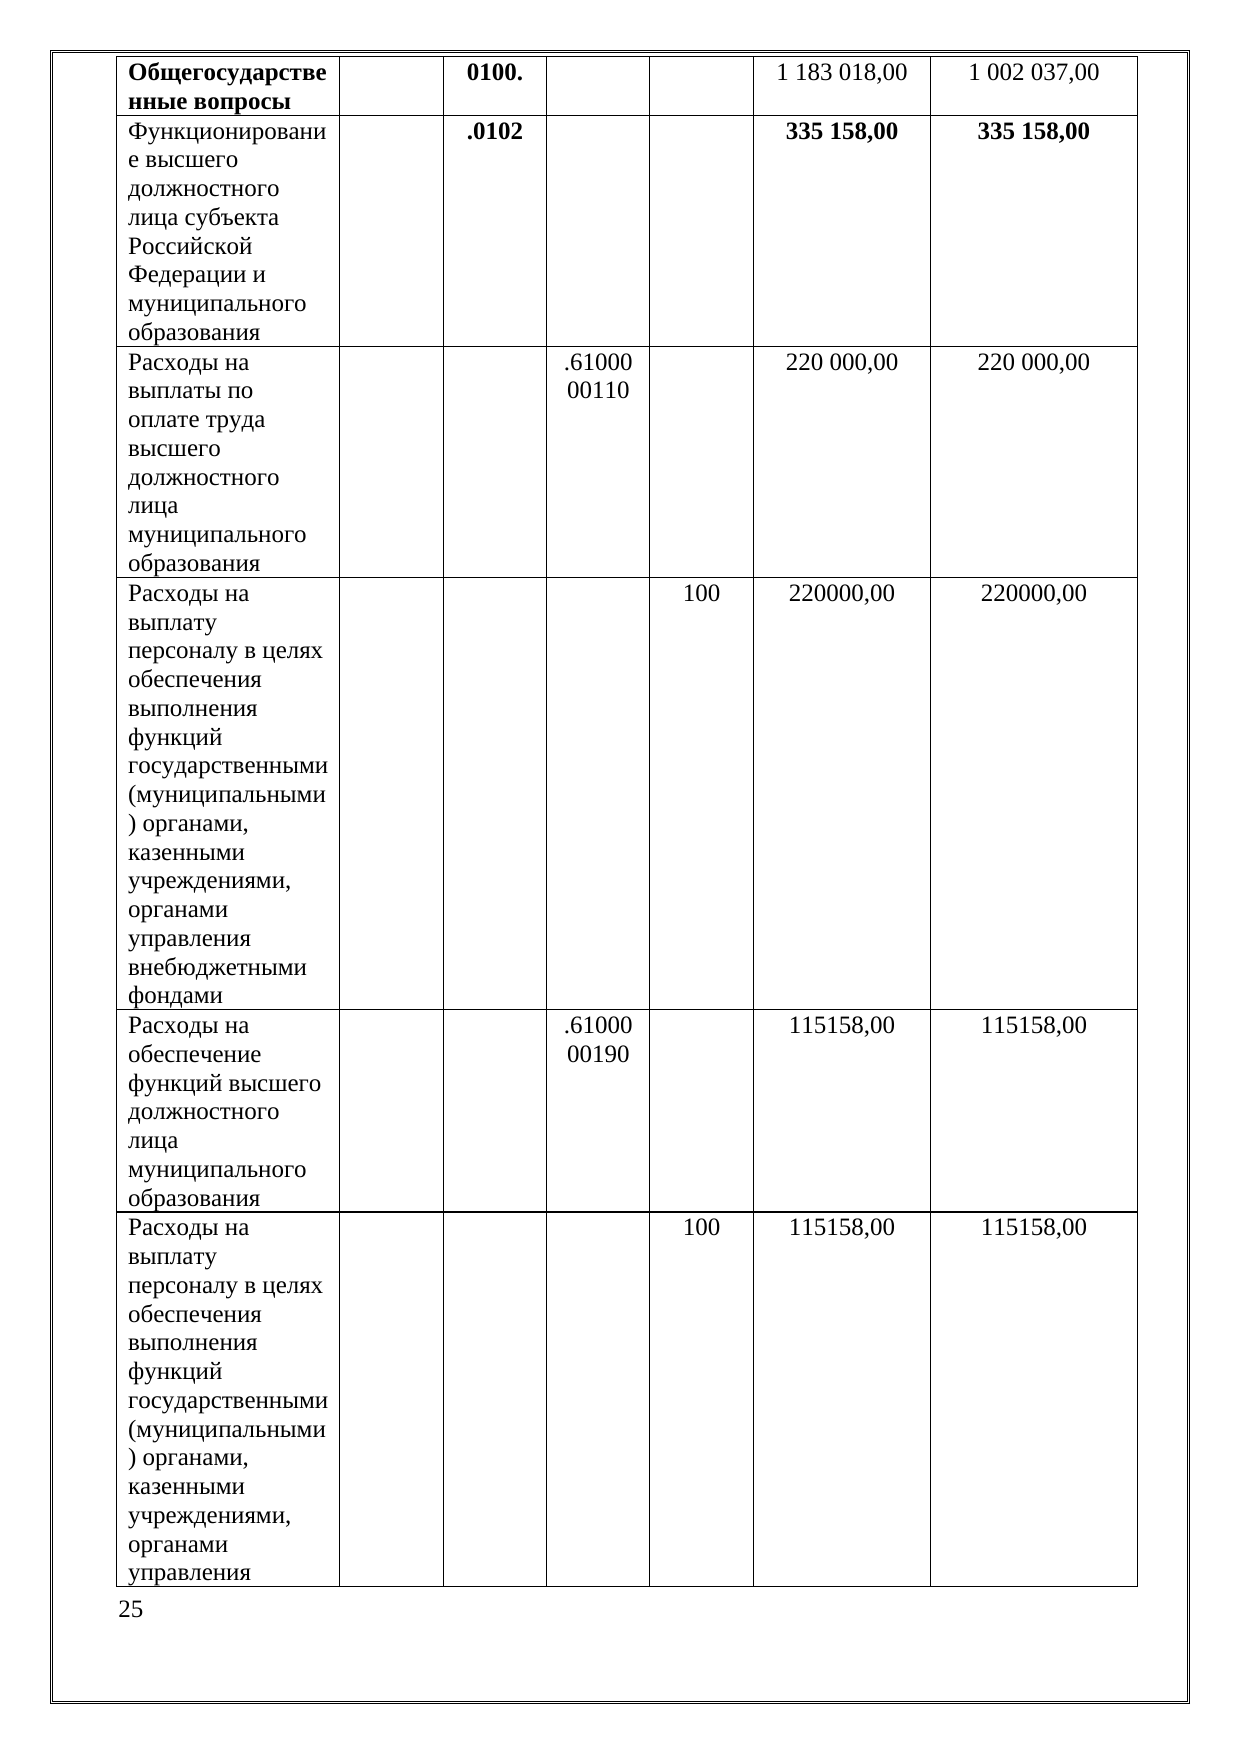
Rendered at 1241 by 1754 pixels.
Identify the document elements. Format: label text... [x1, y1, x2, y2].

table_cell [547, 1213, 649, 1586]
table_cell 115158,00 [931, 1010, 1137, 1211]
table_cell [340, 116, 443, 346]
table_cell [444, 578, 546, 1009]
table_cell [547, 57, 649, 115]
table_cell Расходы на выплаты по оплате труда высшего должностного лица муниципального образования [117, 347, 339, 577]
table_cell 115158,00 [931, 1213, 1137, 1586]
table_cell [340, 1010, 443, 1211]
table_cell [650, 1010, 753, 1211]
table_cell [547, 116, 649, 346]
table_cell 335 158,00 [931, 116, 1137, 346]
table_cell Общегосударственные вопросы [117, 57, 339, 115]
table_cell Функционирование высшего должностного лица субъекта Российской Федерации и муниципального образования [117, 116, 339, 346]
table_cell [650, 347, 753, 577]
table_cell 335 158,00 [754, 116, 930, 346]
table_cell .6100000190 [547, 1010, 649, 1211]
table_cell [650, 116, 753, 346]
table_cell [117, 1213, 339, 1586]
table_cell 100 [650, 1213, 753, 1586]
table_cell [340, 1213, 443, 1586]
table_cell 1 183 018,00 [754, 57, 930, 115]
table_cell 0100. [444, 57, 546, 115]
table_cell [650, 57, 753, 115]
table_cell [340, 57, 443, 115]
table_cell [547, 578, 649, 1009]
table_cell [444, 347, 546, 577]
table_cell 1 002 037,00 [931, 57, 1137, 115]
table_cell 220 000,00 [754, 347, 930, 577]
table_cell Расходы на обеспечение функций высшего должностного лица муниципального образования [117, 1010, 339, 1211]
table_cell .0102 [444, 116, 546, 346]
table_cell 115158,00 [754, 1213, 930, 1586]
table_cell [444, 1213, 546, 1586]
table_cell [444, 1010, 546, 1211]
table_cell 100 [650, 578, 753, 1009]
table_cell [340, 578, 443, 1009]
table_cell 220 000,00 [931, 347, 1137, 577]
table_cell 220000,00 [754, 578, 930, 1009]
table_cell .6100000110 [547, 347, 649, 577]
table_cell [340, 347, 443, 577]
table_cell 220000,00 [931, 578, 1137, 1009]
table_cell 115158,00 [754, 1010, 930, 1211]
